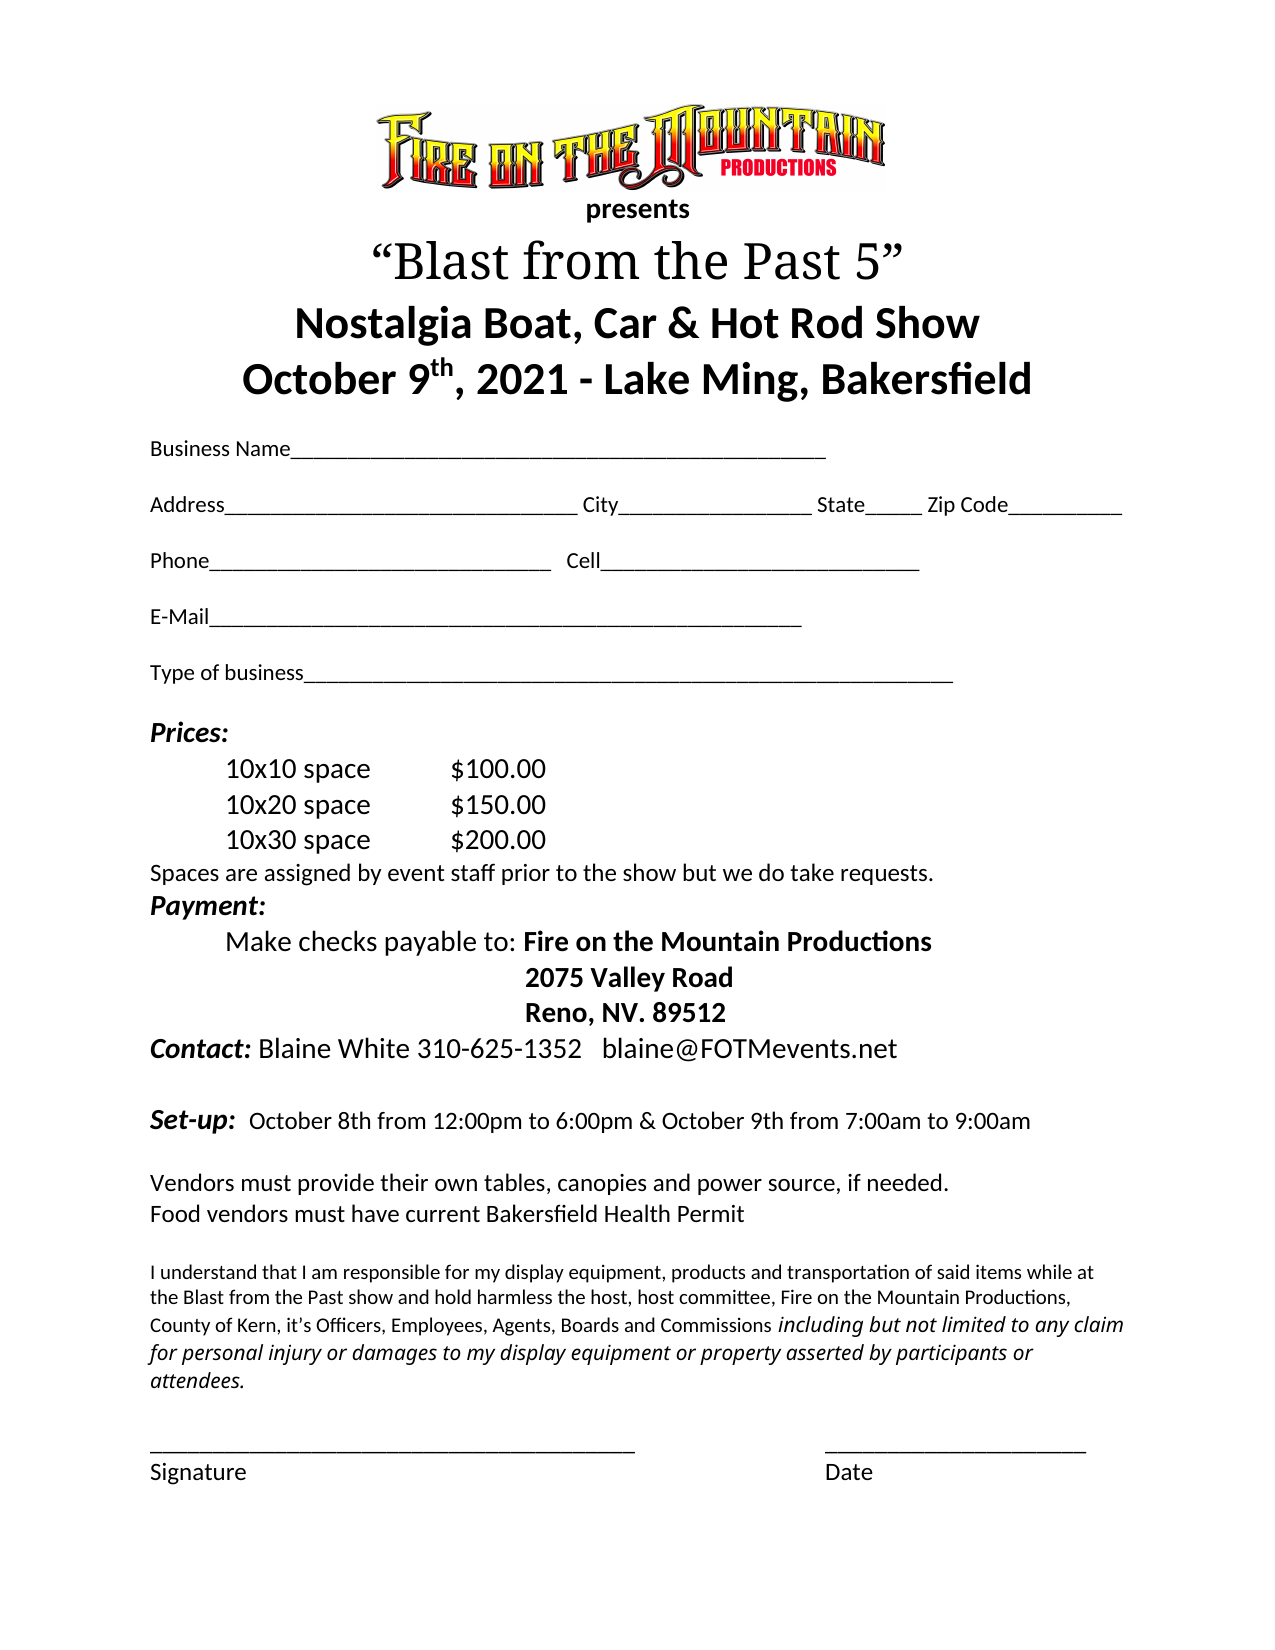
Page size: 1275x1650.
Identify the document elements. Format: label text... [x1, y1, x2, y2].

text Type of business_________________________________________________________ [150, 658, 1125, 686]
text Nostalgia Boat, Car & Hot Rod Show [150, 294, 1125, 350]
text October 9th, 2021 - Lake Ming, Bakersfield [150, 350, 1125, 406]
text 10x10 space $100.00 [150, 750, 1125, 786]
text Spaces are assigned by event staff prior to the show but we do take requests. [150, 857, 1125, 887]
text 10x30 space $200.00 [150, 821, 1125, 857]
text 2075 Valley Road [150, 959, 1125, 994]
text Contact: Blaine White 310-625-1352 blaine@FOTMevents.net [150, 1030, 1125, 1066]
text Set-up: October 8th from 12:00pm to 6:00pm & October 9th from 7:00am to 9:00am [150, 1101, 1125, 1137]
text _______________________________________ _____________________ [150, 1426, 1125, 1456]
text Make checks payable to: Fire on the Mountain Productions [150, 923, 1125, 959]
text Signature Date [150, 1456, 1125, 1487]
text E-Mail____________________________________________________ [150, 602, 1125, 630]
text Payment: [150, 887, 1125, 923]
text Business Name_______________________________________________ [150, 434, 1125, 462]
text Phone______________________________ Cell____________________________ [150, 546, 1125, 574]
text Vendors must provide their own tables, canopies and power source, if needed. [150, 1167, 1125, 1198]
picture [375, 103, 886, 191]
text Food vendors must have current Bakersfield Health Permit [150, 1198, 1125, 1228]
text presents [150, 191, 1125, 226]
text Prices: [150, 714, 1125, 750]
text I understand that I am responsible for my display equipment, products and transportation of said items while at the Blast from the Past show and hold harmless the host, host committee, Fire on the Mountain Productions, County of Kern, it’s Officers, Employees, Agents, Boards and Commissions including but not limited to any claim for personal injury or damages to my display equipment or property asserted by participants or attendees. [150, 1259, 1125, 1395]
text “Blast from the Past 5” [150, 226, 1125, 294]
text 10x20 space $150.00 [150, 786, 1125, 821]
text Reno, NV. 89512 [150, 994, 1125, 1030]
text Address_______________________________ City_________________ State_____ Zip Code__________ [150, 490, 1125, 518]
